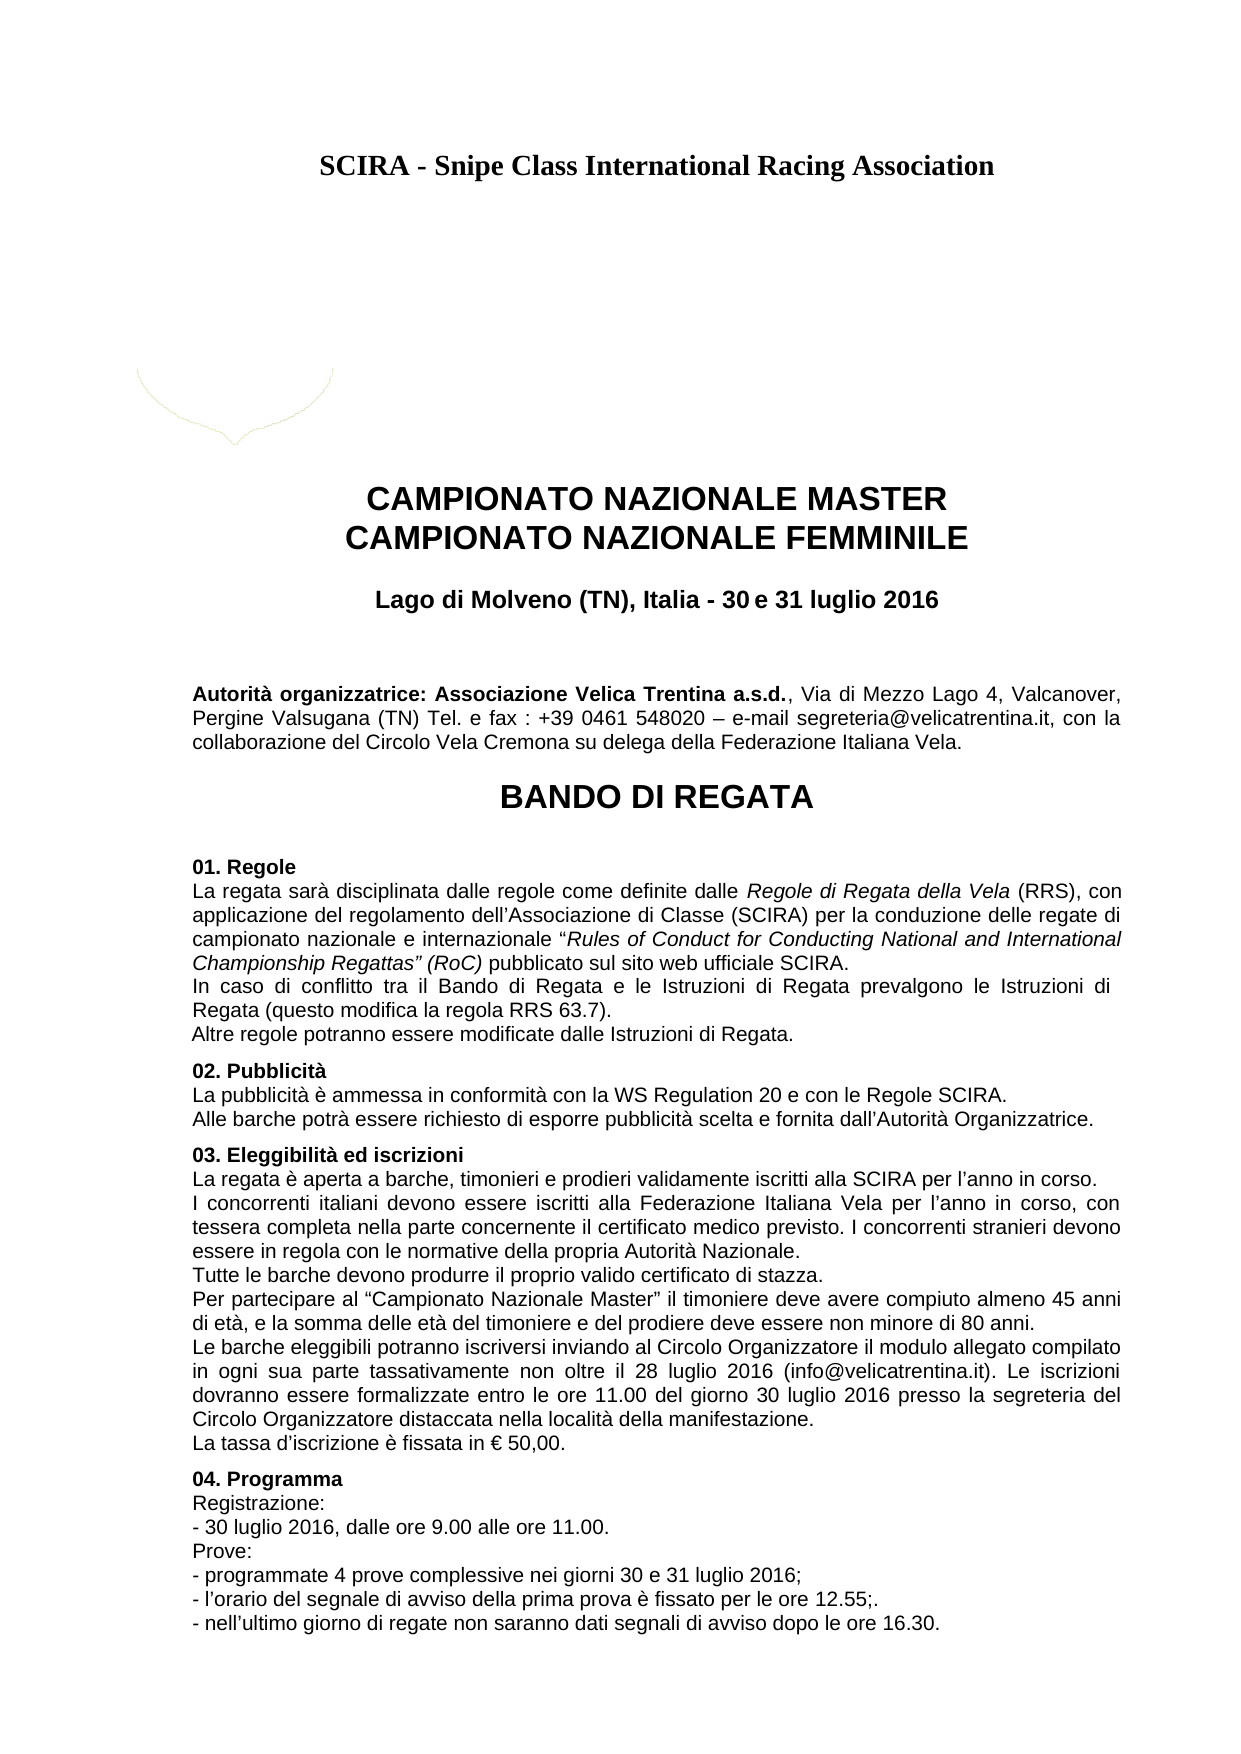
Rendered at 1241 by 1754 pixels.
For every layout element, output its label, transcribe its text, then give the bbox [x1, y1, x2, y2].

text Per partecipare al “Campionato Nazionale Master” il timoniere deve avere compiuto almeno 45 anni di età, e la somma delle età del timoniere e del prodiere deve essere non minore di 80 anni. [192, 1287, 1122, 1335]
text La regata sarà disciplinata dalle regole come definite dalle Regole di Regata della Vela (RRS), con applicazione del regolamento dell’Associazione di Classe (SCIRA) per la conduzione delle regate di campionato nazionale e internazionale “Rules of Conduct for Conducting National and International Championship Regattas” (RoC) pubblicato sul sito web ufficiale SCIRA. [192, 878, 1122, 974]
text Le barche eleggibili potranno iscriversi inviando al Circolo Organizzatore il modulo allegato compilato in ogni sua parte tassativamente non oltre il 28 luglio 2016 (info@velicatrentina.it). Le iscrizioni dovranno essere formalizzate entro le ore 11.00 del giorno 30 luglio 2016 presso la segreteria del Circolo Organizzatore distaccata nella località della manifestazione. [192, 1335, 1122, 1431]
text 01. Regole [192, 854, 1122, 878]
text BANDO DI REGATA [192, 778, 1122, 816]
text CAMPIONATO NAZIONALE FEMMINILE [192, 518, 1122, 556]
text La regata è aperta a barche, timonieri e prodieri validamente iscritti alla SCIRA per l’anno in corso. [192, 1167, 1122, 1191]
text - nell’ultimo giorno di regate non saranno dati segnali di avviso dopo le ore 16.30. [192, 1611, 1122, 1635]
text - l’orario del segnale di avviso della prima prova è fissato per le ore 12.55;. [192, 1587, 1122, 1611]
text Registrazione: [192, 1491, 1122, 1515]
text La pubblicità è ammessa in conformità con la WS Regulation 20 e con le Regole SCIRA. [118, 1083, 1122, 1107]
text 03. Eleggibilità ed iscrizioni [192, 1143, 1122, 1167]
text - 30 luglio 2016, dalle ore 9.00 alle ore 11.00. [192, 1515, 1122, 1539]
text Altre regole potranno essere modificate dalle Istruzioni di Regata. [162, 1022, 1122, 1046]
text 02. Pubblicità [192, 1059, 1122, 1083]
text Tutte le barche devono produrre il proprio valido certificato di stazza. [192, 1263, 1122, 1287]
text Alle barche potrà essere richiesto di esporre pubblicità scelta e fornita dall’Autorità Organizzatrice. [192, 1107, 1122, 1131]
text Autorità organizzatrice: Associazione Velica Trentina a.s.d., Via di Mezzo Lago 4, Valcanover, Pergine Valsugana (TN) Tel. e fax : +39 0461 548020 – e-mail segreteria@velicatrentina.it, con la collaborazione del Circolo Vela Cremona su delega della Federazione Italiana Vela. [192, 682, 1122, 754]
text - programmate 4 prove complessive nei giorni 30 e 31 luglio 2016; [192, 1563, 1122, 1587]
text Lago di Molveno (TN), Italia - 30 e 31 luglio 2016 [192, 585, 1122, 614]
text La tassa d’iscrizione è fissata in € 50,00. [192, 1431, 1122, 1454]
subtitle SCIRA - Snipe Class International Racing Association [192, 148, 1122, 181]
text I concorrenti italiani devono essere iscritti alla Federazione Italiana Vela per l’anno in corso, con tessera completa nella parte concernente il certificato medico previsto. I concorrenti stranieri devono essere in regola con le normative della propria Autorità Nazionale. [192, 1191, 1122, 1263]
text CAMPIONATO NAZIONALE MASTER [192, 479, 1122, 518]
text 04. Programma [192, 1467, 1122, 1491]
text Prove: [192, 1539, 1122, 1563]
text In caso di conflitto tra il Bando di Regata e le Istruzioni di Regata prevalgono le Istruzioni di Regata (questo modifica la regola RRS 63.7). [162, 974, 1122, 1022]
